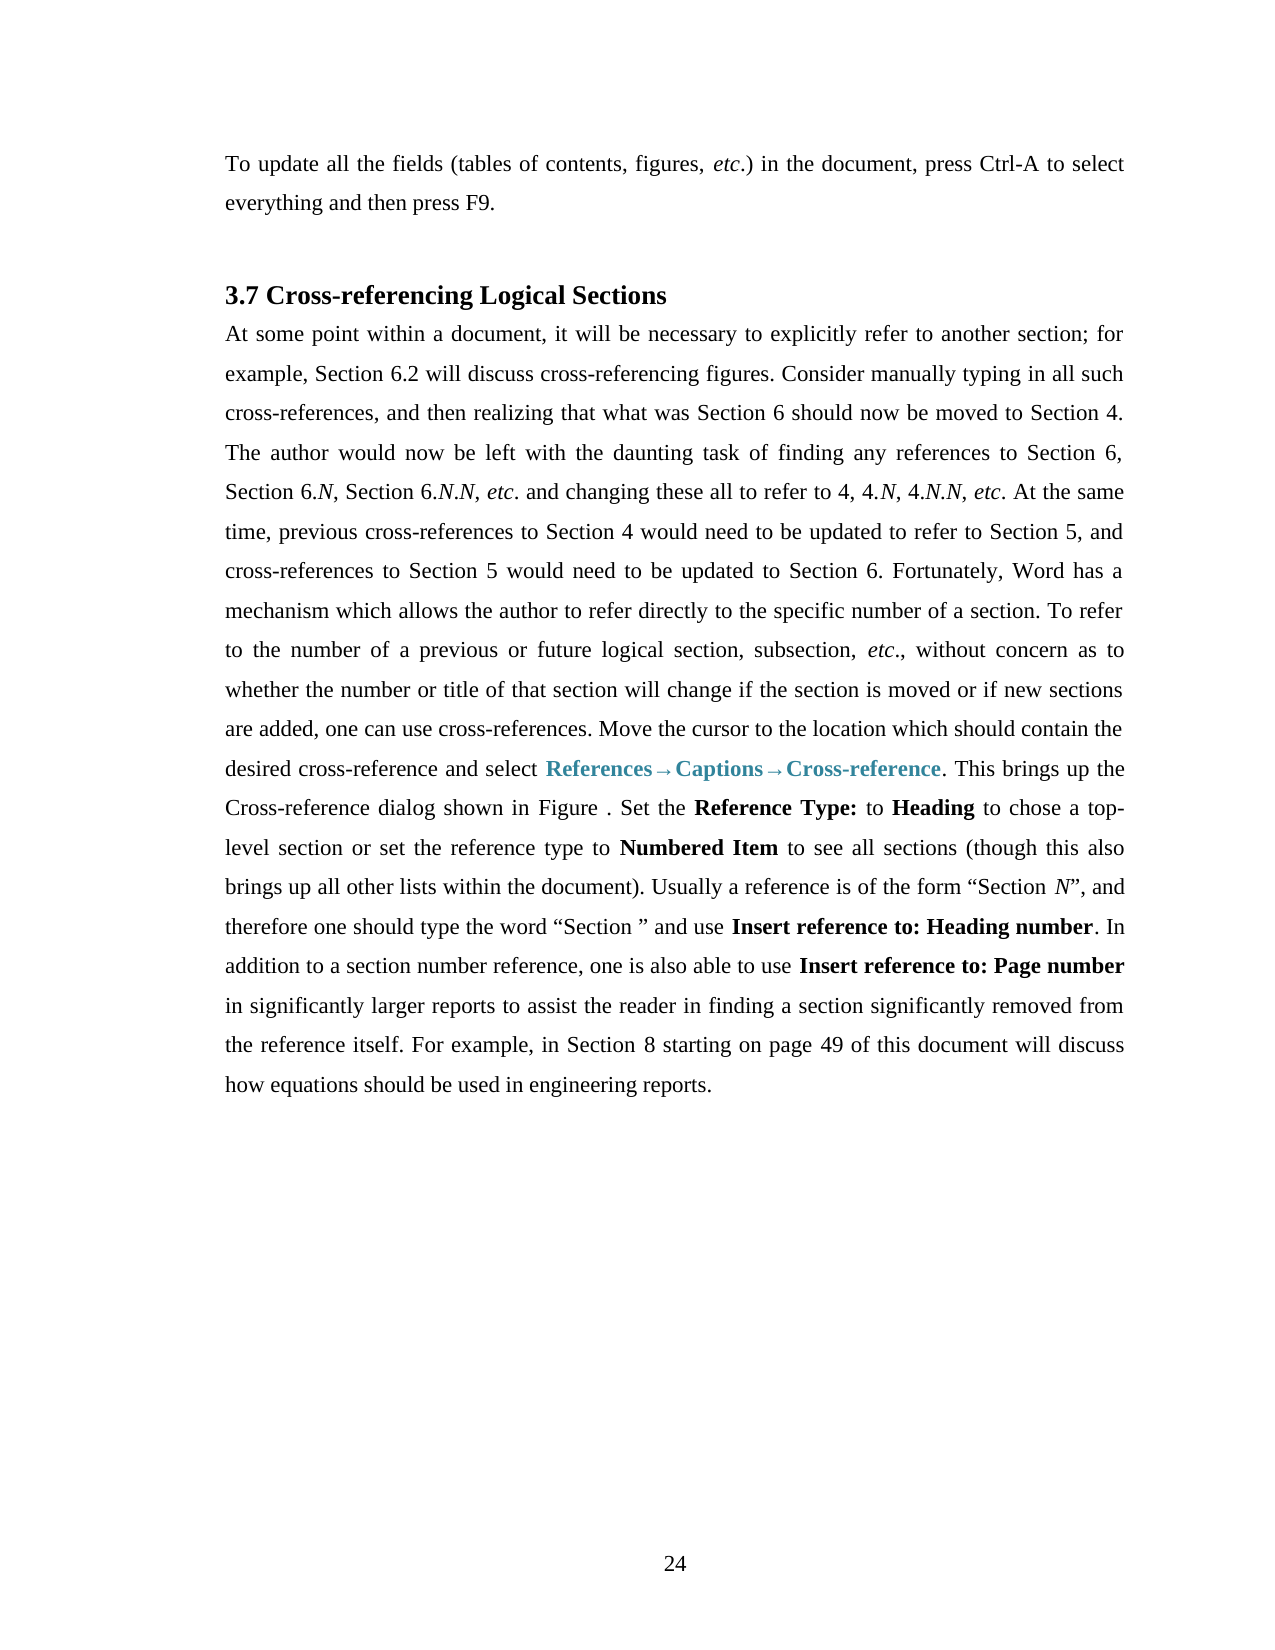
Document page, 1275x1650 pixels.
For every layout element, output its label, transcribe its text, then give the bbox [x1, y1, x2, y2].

text At some point within a document, it will be necessary to explicitly refer to another section; for example, Section 6.2 will discuss cross-referencing figures. Consider manually typing in all such cross-references, and then realizing that what was Section 6 should now be moved to Section 4. The author would now be left with the daunting task of finding any references to Section 6, Section 6.N, Section 6.N.N, etc. and changing these all to refer to 4, 4.N, 4.N.N, etc. At the same time, previous cross-references to Section 4 would need to be updated to refer to Section 5, and cross-references to Section 5 would need to be updated to Section 6. Fortunately, Word has a mechanism which allows the author to refer directly to the specific number of a section. To refer to the number of a previous or future logical section, subsection, etc., without concern as to whether the number or title of that section will change if the section is moved or if new sections are added, one can use cross-references. Move the cursor to the location which should contain the desired cross-reference and select References→Captions→Cross-reference. This brings up the Cross-reference dialog shown in Figure . Set the Reference Type: to Heading to chose a top-level section or set the reference type to Numbered Item to see all sections (though this also brings up all other lists within the document). Usually a reference is of the form “Section N”, and therefore one should type the word “Section ” and use Insert reference to: Heading number. In addition to a section number reference, one is also able to use Insert reference to: Page number in significantly larger reports to assist the reader in finding a section significantly removed from the reference itself. For example, in Section 8 starting on page 49 of this document will discuss how equations should be used in engineering reports. [225, 321, 1125, 1097]
subtitle Cross-referencing Logical Sections [225, 279, 1125, 310]
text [225, 150, 1125, 216]
